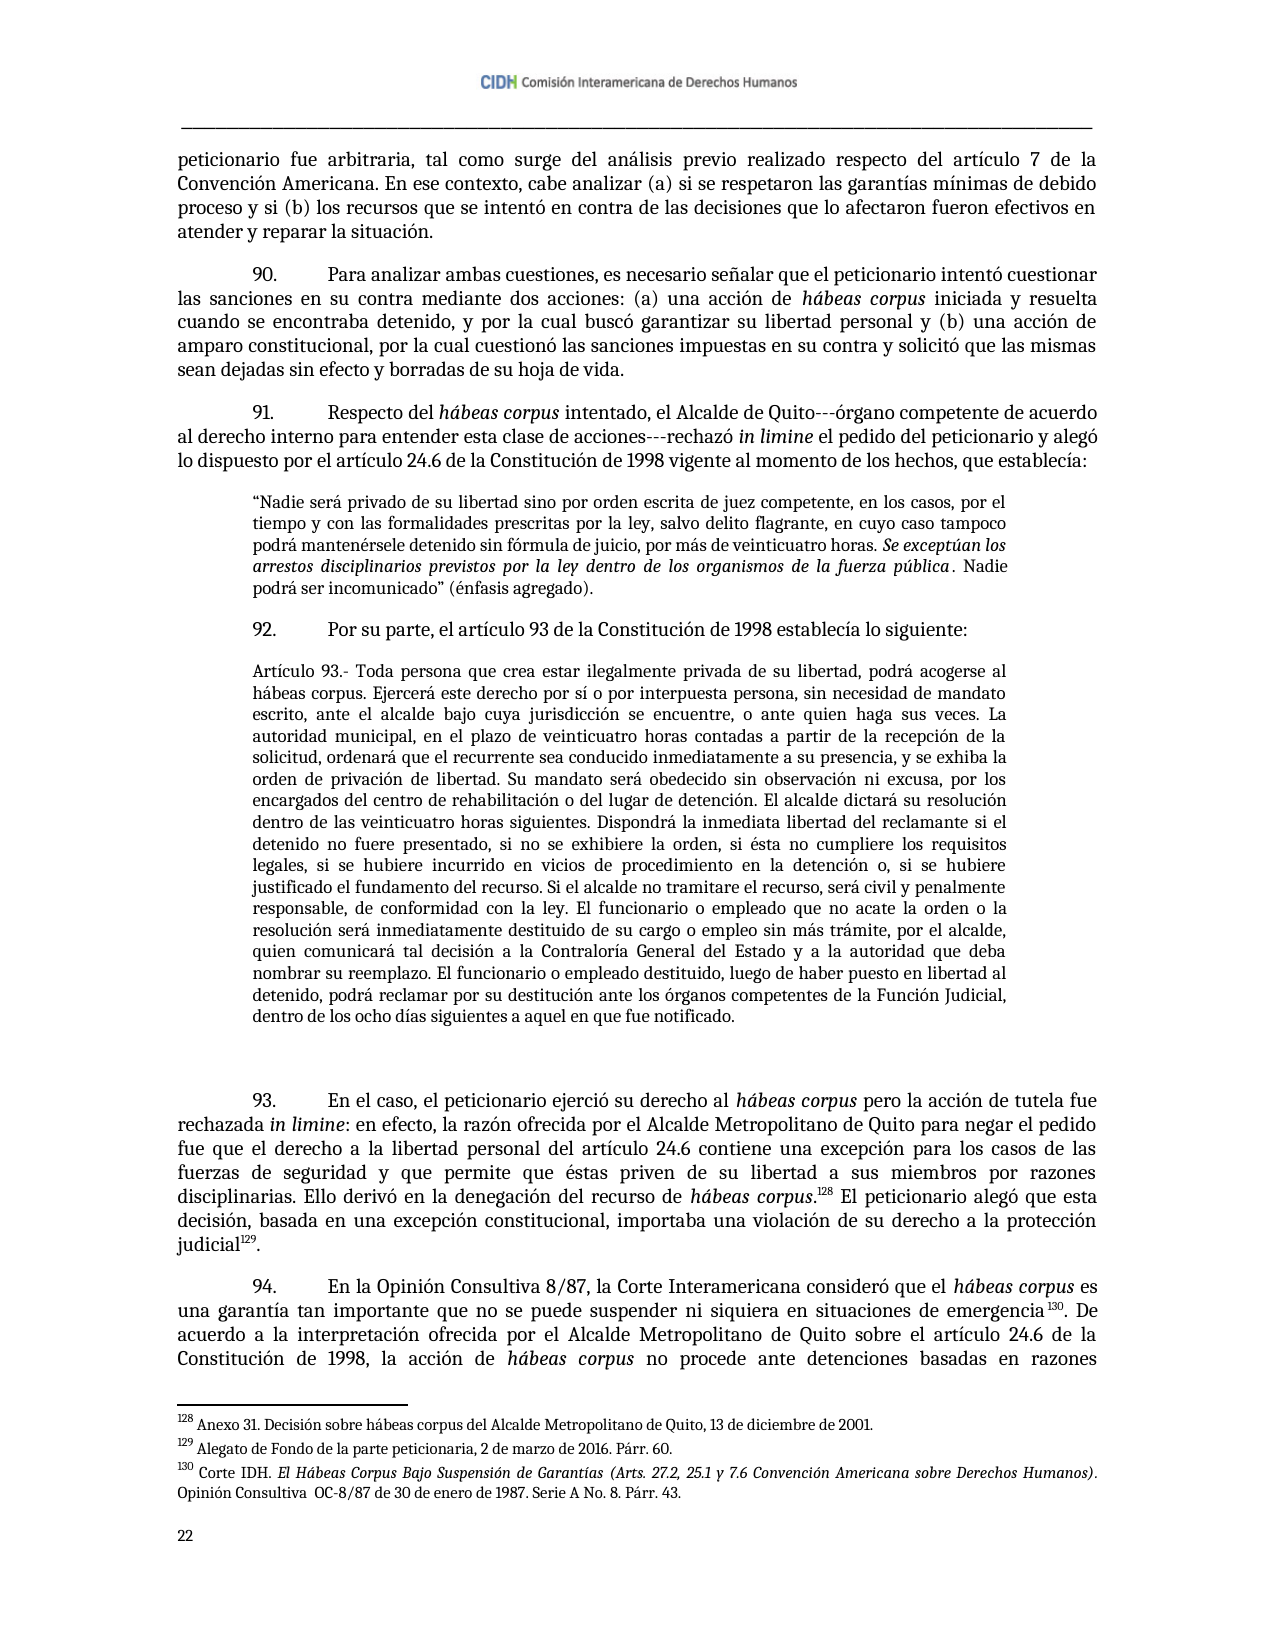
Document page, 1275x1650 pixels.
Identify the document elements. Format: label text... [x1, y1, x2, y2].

picture [475, 73, 800, 91]
text Para analizar ambas cuestiones, es necesario señalar que el peticionario intentó cuestionar las sanciones en su contra mediante dos acciones: (a) una acción de hábeas corpus iniciada y resuelta cuando se encontraba detenido, y por la cual buscó garantizar su libertad personal y (b) una acción de amparo constitucional, por la cual cuestionó las sanciones impuestas en su contra y solicitó que las mismas sean dejadas sin efecto y borradas de su hoja de vida. [177, 262, 1098, 382]
text Respecto del hábeas corpus intentado, el Alcalde de Quito---órgano competente de acuerdo al derecho interno para entender esta clase de acciones---rechazó in limine el pedido del peticionario y alegó lo dispuesto por el artículo 24.6 de la Constitución de 1998 vigente al momento de los hechos, que establecía: [177, 401, 1098, 473]
text En el caso, la privación de la libertad del peticionario fue determinada por una autoridad militar en el ejercicio de sus facultades disciplinarias. Dicha restricción a la libertad personal del peticionario fue arbitraria, tal como surge del análisis previo realizado respecto del artículo 7 de la Convención Americana. En ese contexto, cabe analizar (a) si se respetaron las garantías mínimas de debido proceso y si (b) los recursos que se intentó en contra de las decisiones que lo afectaron fueron efectivos en atender y reparar la situación. [177, 148, 1098, 243]
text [177, 1275, 1098, 1371]
text “Nadie será privado de su libertad sino por orden escrita de juez competente, en los casos, por el tiempo y con las formalidades prescritas por la ley, salvo delito flagrante, en cuyo caso tampoco podrá mantenérsele detenido sin fórmula de juicio, por más de veinticuatro horas. Se exceptúan los arrestos disciplinarios previstos por la ley dentro de los organismos de la fuerza pública. Nadie podrá ser incomunicado” (énfasis agregado). [252, 491, 1008, 599]
text Por su parte, el artículo 93 de la Constitución de 1998 establecía lo siguiente: [177, 618, 1098, 642]
text Artículo 93.- Toda persona que crea estar ilegalmente privada de su libertad, podrá acogerse al hábeas corpus. Ejercerá este derecho por sí o por interpuesta persona, sin necesidad de mandato escrito, ante el alcalde bajo cuya jurisdicción se encuentre, o ante quien haga sus veces. La autoridad municipal, en el plazo de veinticuatro horas contadas a partir de la recepción de la solicitud, ordenará que el recurrente sea conducido inmediatamente a su presencia, y se exhiba la orden de privación de libertad. Su mandato será obedecido sin observación ni excusa, por los encargados del centro de rehabilitación o del lugar de detención. El alcalde dictará su resolución dentro de las veinticuatro horas siguientes. Dispondrá la inmediata libertad del reclamante si el detenido no fuere presentado, si no se exhibiere la orden, si ésta no cumpliere los requisitos legales, si se hubiere incurrido en vicios de procedimiento en la detención o, si se hubiere justificado el fundamento del recurso. Si el alcalde no tramitare el recurso, será civil y penalmente responsable, de conformidad con la ley. El funcionario o empleado que no acate la orden o la resolución será inmediatamente destituido de su cargo o empleo sin más trámite, por el alcalde, quien comunicará tal decisión a la Contraloría General del Estado y a la autoridad que deba nombrar su reemplazo. El funcionario o empleado destituido, luego de haber puesto en libertad al detenido, podrá reclamar por su destitución ante los órganos competentes de la Función Judicial, dentro de los ocho días siguientes a aquel en que fue notificado. [252, 661, 1008, 1027]
text En el caso, el peticionario ejerció su derecho al hábeas corpus pero la acción de tutela fue rechazada in limine: en efecto, la razón ofrecida por el Alcalde Metropolitano de Quito para negar el pedido fue que el derecho a la libertad personal del artículo 24.6 contiene una excepción para los casos de las fuerzas de seguridad y que permite que éstas priven de su libertad a sus miembros por razones disciplinarias. Ello derivó en la denegación del recurso de hábeas corpus. El peticionario alegó que esta decisión, basada en una excepción constitucional, importaba una violación de su derecho a la protección judicial. [177, 1089, 1098, 1256]
